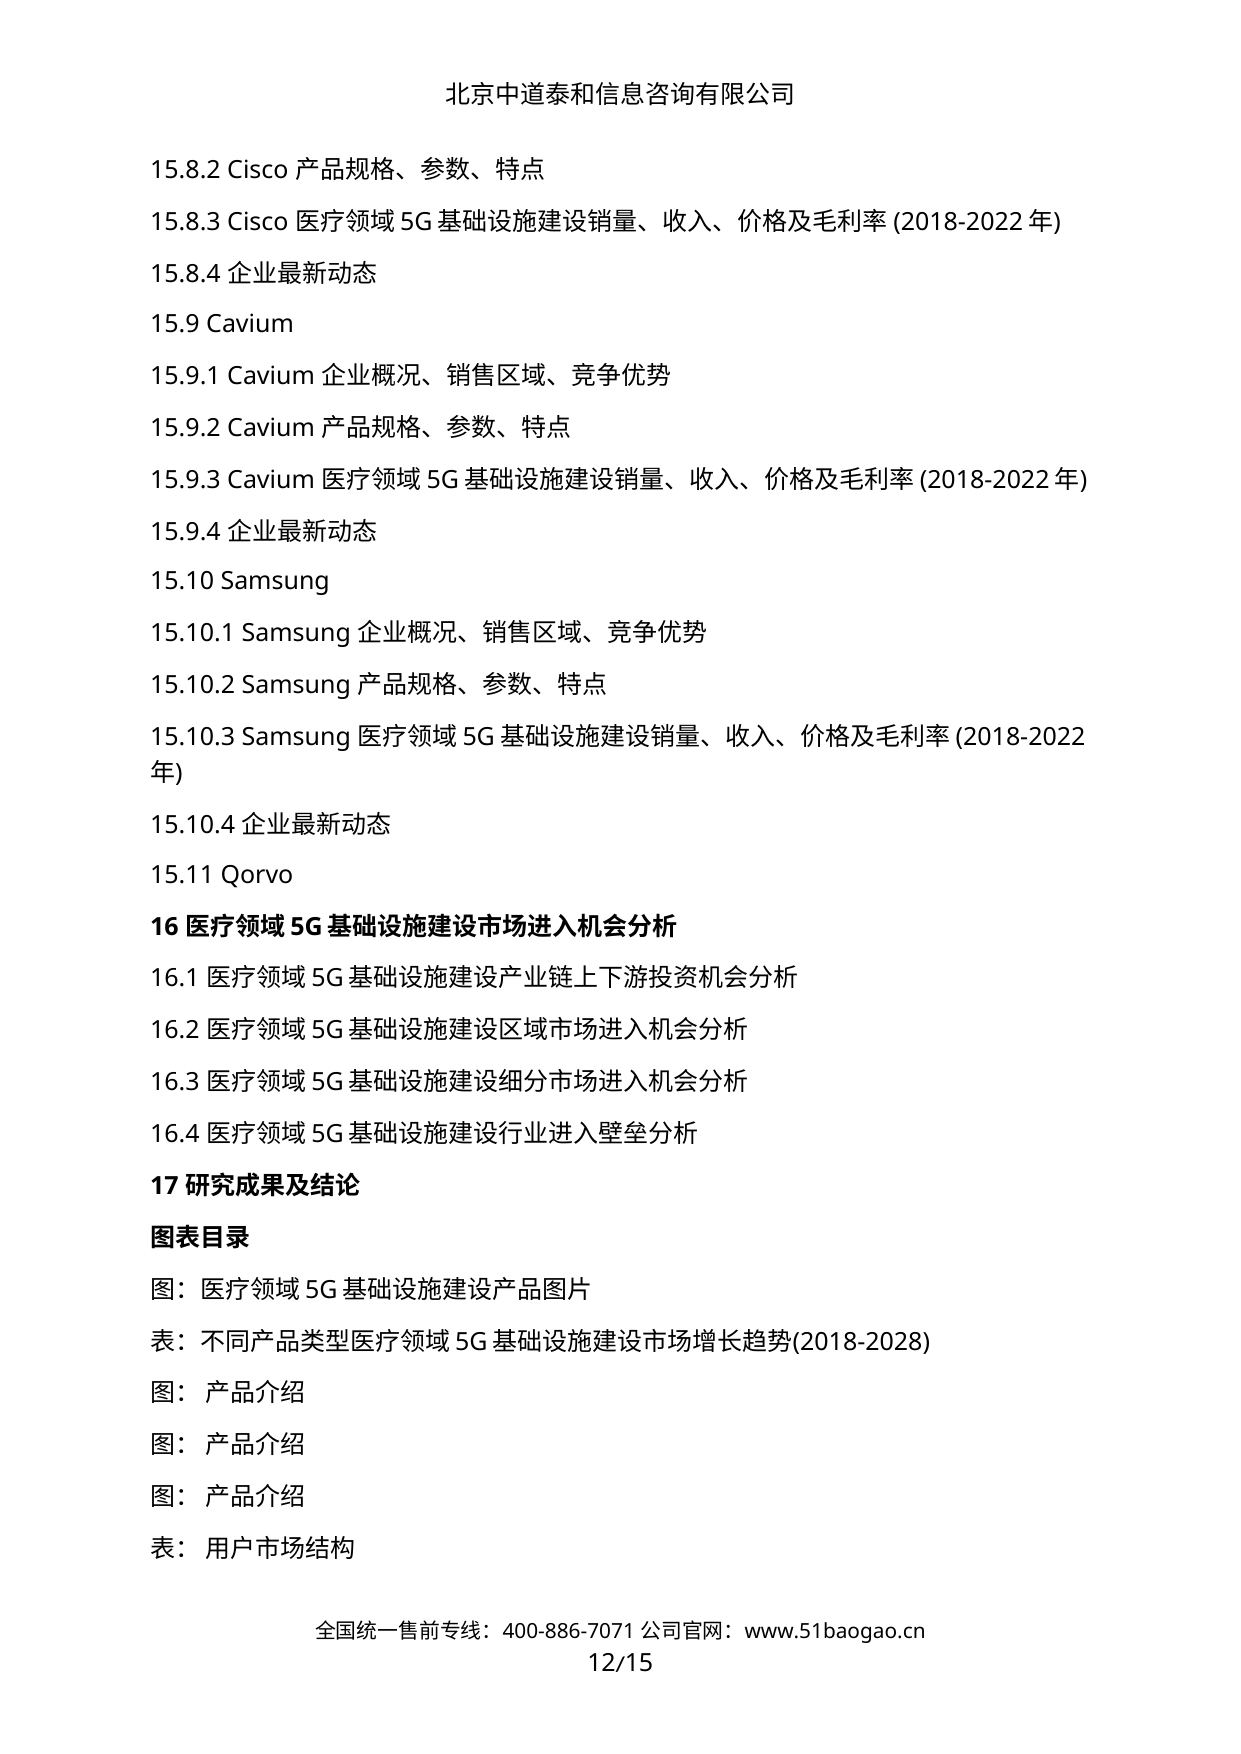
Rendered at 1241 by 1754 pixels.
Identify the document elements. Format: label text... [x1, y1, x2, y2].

text 图： 产品介绍 [150, 1425, 1090, 1461]
text 16.3 医疗领域5G基础设施建设细分市场进入机会分析 [150, 1062, 1090, 1098]
text 图： 产品介绍 [150, 1373, 1090, 1409]
text 16.2 医疗领域5G基础设施建设区域市场进入机会分析 [150, 1010, 1090, 1046]
text 15.11 Qorvo [150, 856, 1090, 890]
text 16.1 医疗领域5G基础设施建设产业链上下游投资机会分析 [150, 958, 1090, 994]
text 15.9.4 企业最新动态 [150, 511, 1090, 547]
text 17 研究成果及结论 [150, 1165, 1090, 1202]
text 表： 用户市场结构 [150, 1528, 1090, 1565]
text 15.9.2 Cavium 产品规格、参数、特点 [150, 407, 1090, 443]
text 15.10.3 Samsung 医疗领域5G基础设施建设销量、收入、价格及毛利率 (2018-2022年) [150, 716, 1090, 789]
text 图：医疗领域5G基础设施建设产品图片 [150, 1269, 1090, 1305]
text 15.10 Samsung [150, 563, 1090, 597]
text 图： 产品介绍 [150, 1477, 1090, 1513]
text 表：不同产品类型医疗领域5G基础设施建设市场增长趋势(2018-2028) [150, 1321, 1090, 1357]
text 图表目录 [150, 1217, 1090, 1253]
text 15.10.2 Samsung 产品规格、参数、特点 [150, 664, 1090, 701]
text 15.10.1 Samsung 企业概况、销售区域、竞争优势 [150, 612, 1090, 649]
text 15.8.2 Cisco 产品规格、参数、特点 [150, 150, 1090, 186]
text 15.8.4 企业最新动态 [150, 254, 1090, 290]
text 16 医疗领域5G基础设施建设市场进入机会分析 [150, 906, 1090, 942]
text 15.9 Cavium [150, 306, 1090, 340]
text 15.8.3 Cisco 医疗领域5G基础设施建设销量、收入、价格及毛利率 (2018-2022年) [150, 202, 1090, 238]
text 15.10.4 企业最新动态 [150, 804, 1090, 841]
text 15.9.3 Cavium 医疗领域5G基础设施建设销量、收入、价格及毛利率 (2018-2022年) [150, 459, 1090, 495]
text 16.4 医疗领域5G基础设施建设行业进入壁垒分析 [150, 1113, 1090, 1150]
text 15.9.1 Cavium 企业概况、销售区域、竞争优势 [150, 355, 1090, 392]
